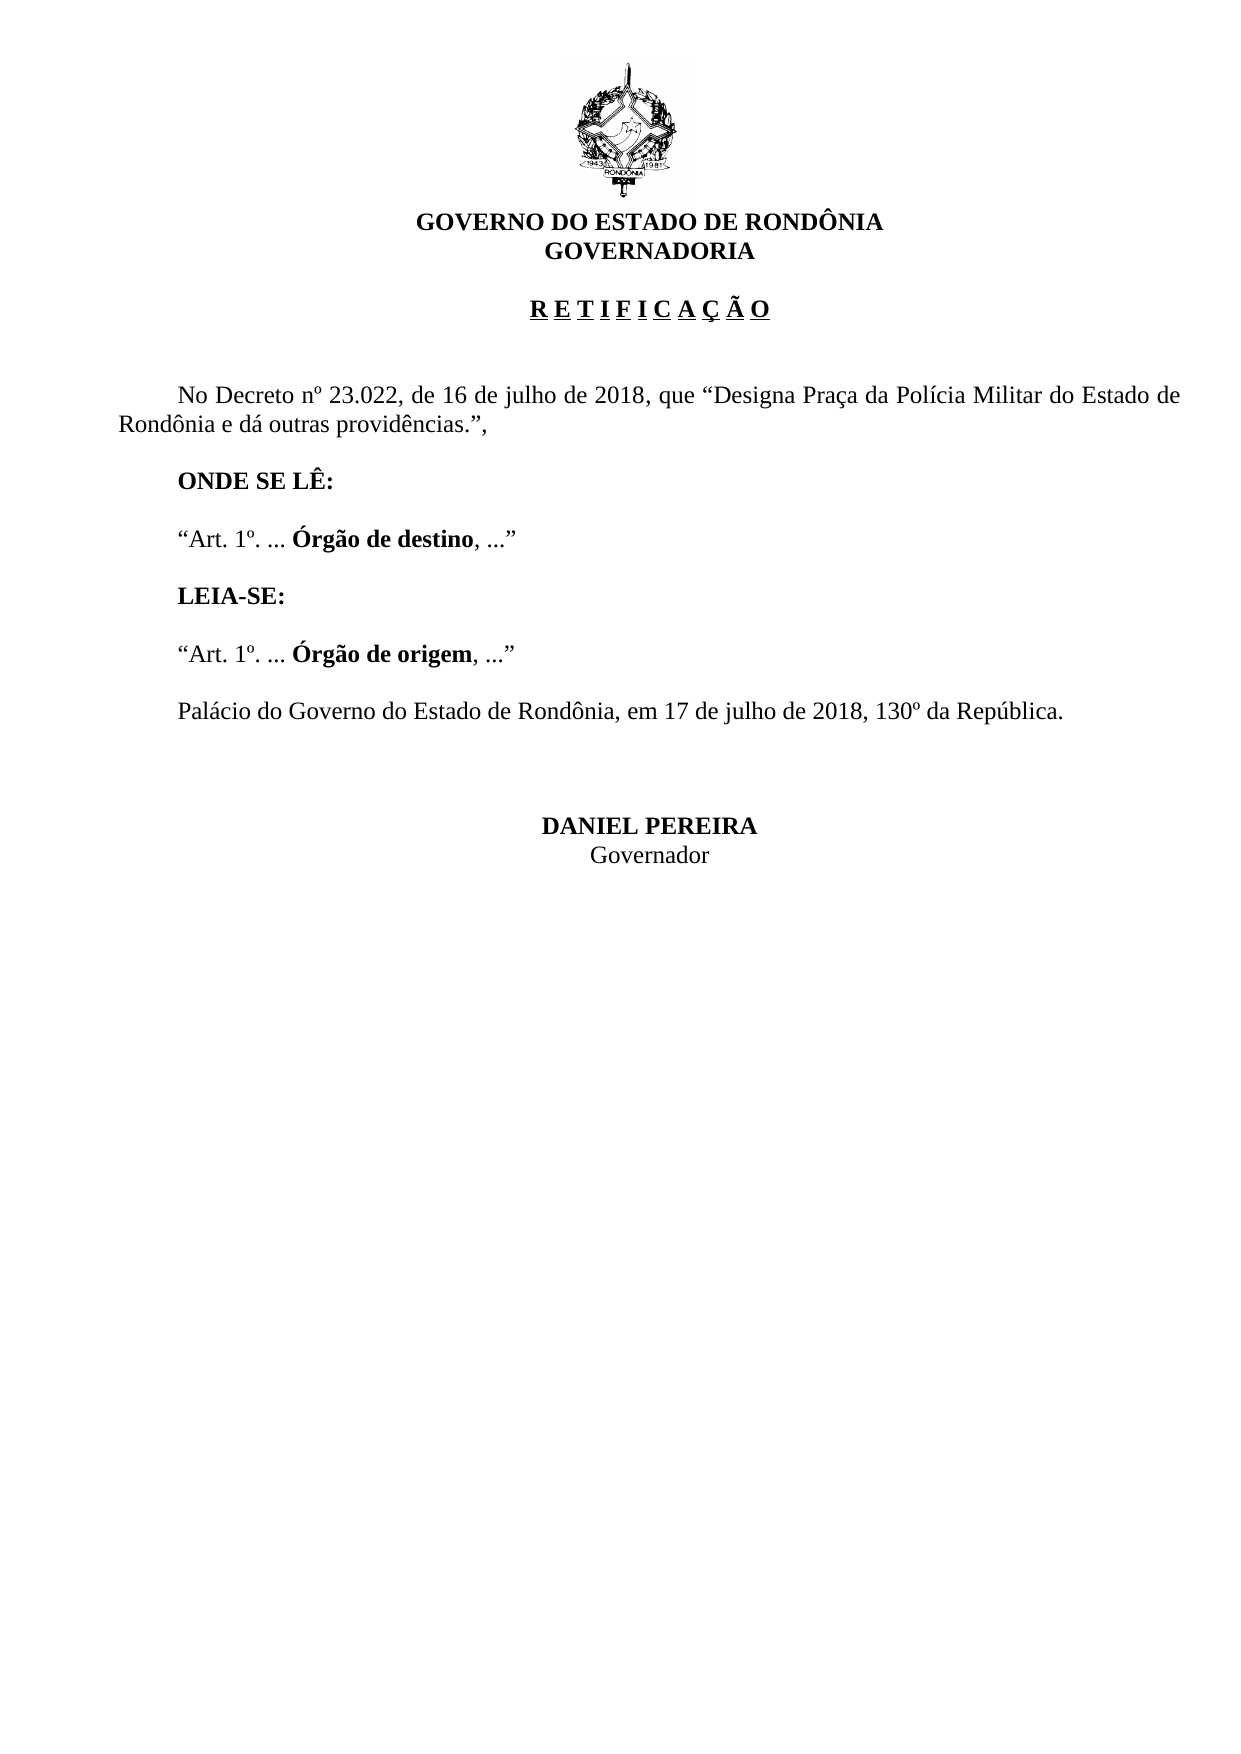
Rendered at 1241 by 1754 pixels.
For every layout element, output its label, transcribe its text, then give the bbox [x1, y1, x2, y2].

text Governador [118, 840, 1181, 869]
text “Art. 1º. ... Órgão de destino, ...” [118, 524, 1181, 552]
text “Art. 1º. ... Órgão de origem, ...” [118, 639, 1181, 667]
text ONDE SE LÊ: [118, 466, 1181, 495]
text No Decreto nº 23.022, de 16 de julho de 2018, que “Designa Praça da Polícia Militar do Estado de Rondônia e dá outras providências.”, [118, 380, 1181, 437]
text R E T I F I C A Ç Ã O [118, 294, 1181, 322]
text LEIA-SE: [118, 581, 1181, 610]
text Palácio do Governo do Estado de Rondônia, em 17 de julho de 2018, 130º da República. [118, 696, 1181, 725]
text DANIEL PEREIRA [118, 811, 1181, 840]
